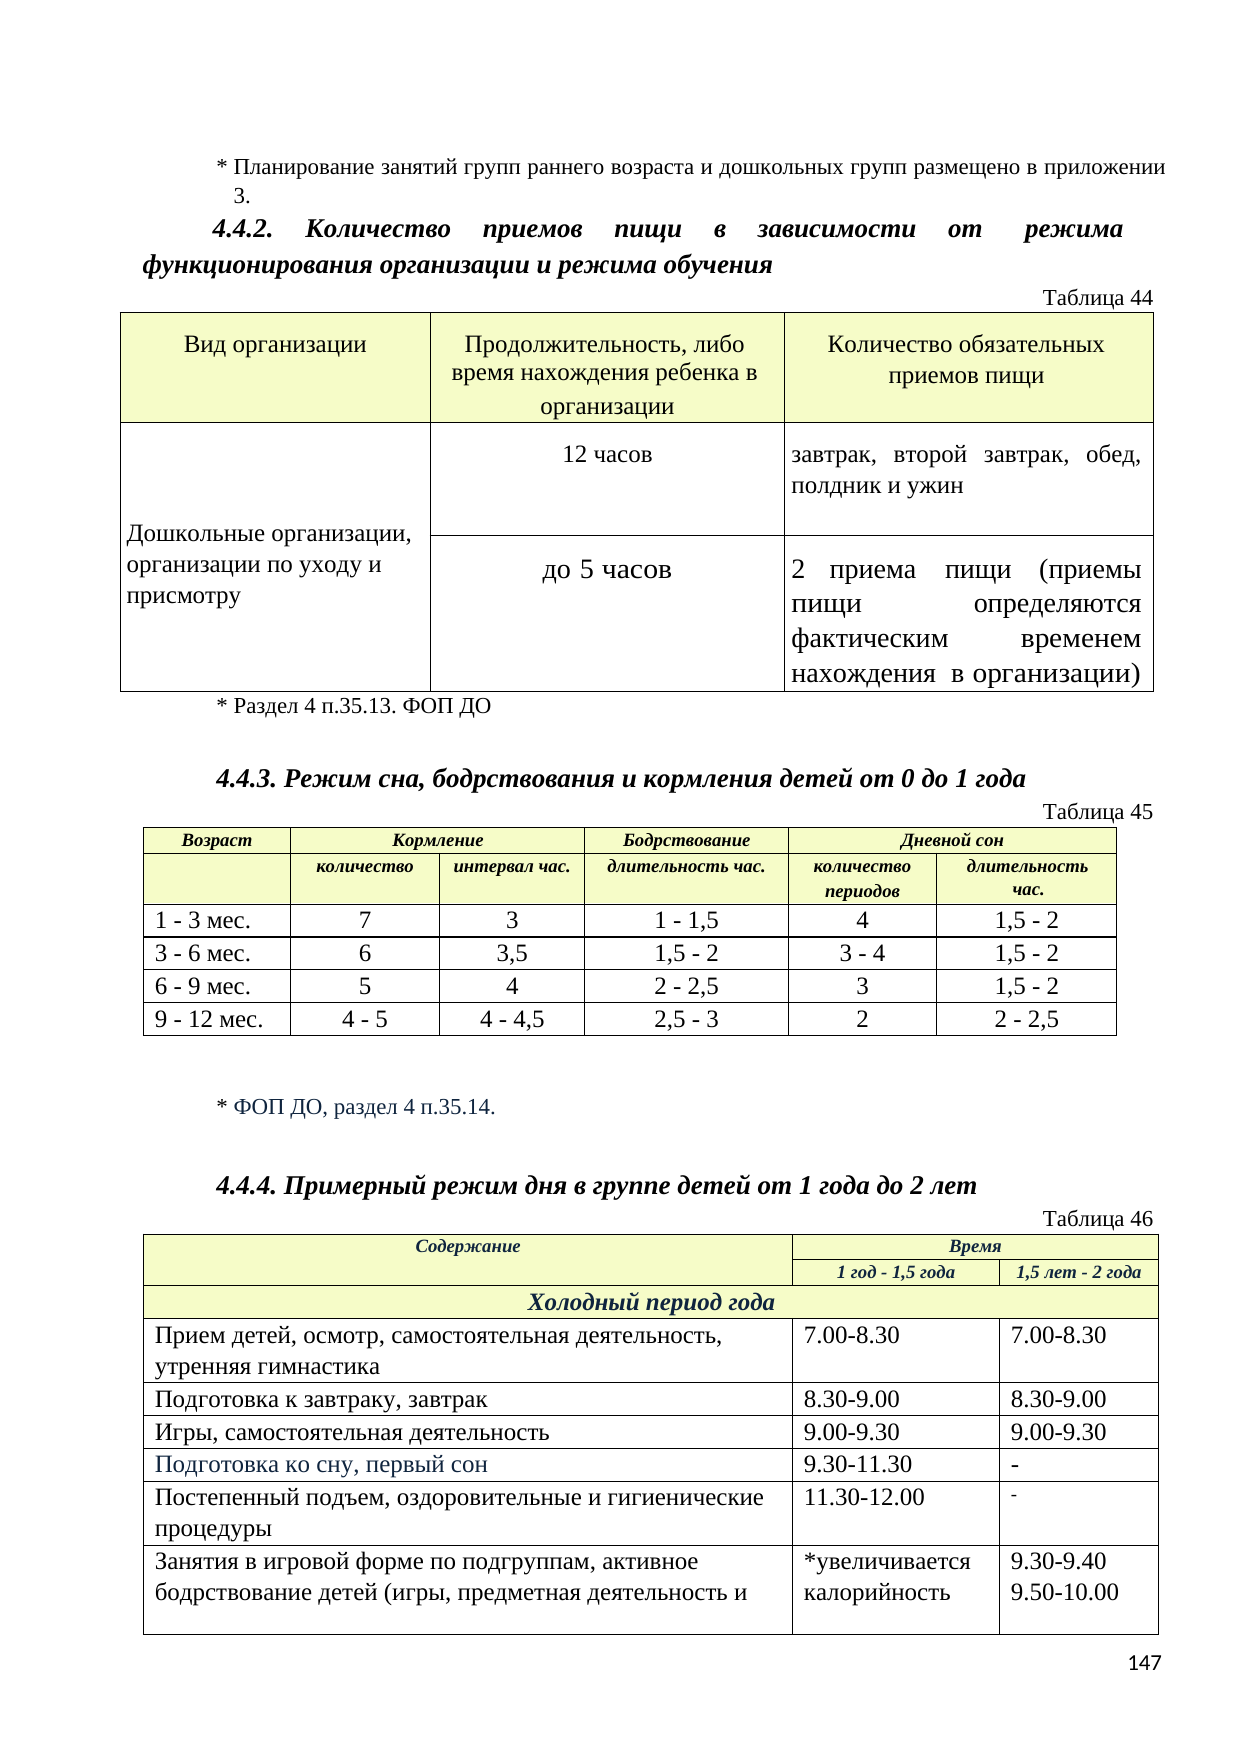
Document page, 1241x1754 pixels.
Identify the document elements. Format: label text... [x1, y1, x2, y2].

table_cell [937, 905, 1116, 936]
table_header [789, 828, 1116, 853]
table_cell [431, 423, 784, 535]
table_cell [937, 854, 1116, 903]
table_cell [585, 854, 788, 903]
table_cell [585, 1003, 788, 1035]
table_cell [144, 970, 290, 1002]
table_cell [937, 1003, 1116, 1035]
list Раздел 4 п.35.13. ФОП ДО [216, 692, 1167, 718]
text 4.4.2. Количество приемов пищи в зависимости от режима [118, 212, 1167, 243]
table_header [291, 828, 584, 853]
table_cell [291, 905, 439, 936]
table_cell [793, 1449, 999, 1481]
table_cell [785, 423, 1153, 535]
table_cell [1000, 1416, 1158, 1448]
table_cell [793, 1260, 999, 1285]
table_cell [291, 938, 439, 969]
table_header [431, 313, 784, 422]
text 4.4.4. Примерный режим дня в группе детей от 1 года до 2 лет [216, 1169, 1153, 1200]
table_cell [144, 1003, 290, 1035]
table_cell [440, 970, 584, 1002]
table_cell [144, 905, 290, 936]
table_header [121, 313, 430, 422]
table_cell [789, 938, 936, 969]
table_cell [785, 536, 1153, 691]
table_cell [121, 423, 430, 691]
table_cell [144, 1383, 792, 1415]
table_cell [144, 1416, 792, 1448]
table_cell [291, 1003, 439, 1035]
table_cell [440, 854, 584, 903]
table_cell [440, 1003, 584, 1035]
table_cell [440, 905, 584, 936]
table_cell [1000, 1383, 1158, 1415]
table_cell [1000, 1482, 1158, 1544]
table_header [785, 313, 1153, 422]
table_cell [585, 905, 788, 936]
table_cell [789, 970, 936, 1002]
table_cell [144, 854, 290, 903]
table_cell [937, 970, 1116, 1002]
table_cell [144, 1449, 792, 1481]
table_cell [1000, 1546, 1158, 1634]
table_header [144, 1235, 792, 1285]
text 4.4.3. Режим сна, бодрствования и кормления детей от 0 до 1 года [216, 763, 1153, 794]
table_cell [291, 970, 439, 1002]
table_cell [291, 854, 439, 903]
text Таблица 46 [118, 1205, 1153, 1231]
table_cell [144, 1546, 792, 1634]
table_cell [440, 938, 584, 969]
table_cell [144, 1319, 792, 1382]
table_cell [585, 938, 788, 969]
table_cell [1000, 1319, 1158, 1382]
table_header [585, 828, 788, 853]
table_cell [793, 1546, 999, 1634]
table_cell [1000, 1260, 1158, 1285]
text Таблица 44 [118, 283, 1153, 310]
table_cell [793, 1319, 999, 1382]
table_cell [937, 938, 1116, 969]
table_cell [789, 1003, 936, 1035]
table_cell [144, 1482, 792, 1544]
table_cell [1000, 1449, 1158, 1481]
list Планирование занятий групп раннего возраста и дошкольных групп размещено в приложении 3. [216, 153, 1167, 209]
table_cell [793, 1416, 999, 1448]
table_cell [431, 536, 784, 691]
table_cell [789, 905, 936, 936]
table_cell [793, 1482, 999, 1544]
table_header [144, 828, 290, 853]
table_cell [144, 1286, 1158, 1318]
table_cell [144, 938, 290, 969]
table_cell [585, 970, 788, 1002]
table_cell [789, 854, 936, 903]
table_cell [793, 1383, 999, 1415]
text функционирования организации и режима обучения [142, 248, 1153, 279]
list ФОП ДО, раздел 4 п.35.14. [216, 1093, 1167, 1119]
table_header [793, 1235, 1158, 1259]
text Таблица 45 [118, 798, 1153, 824]
